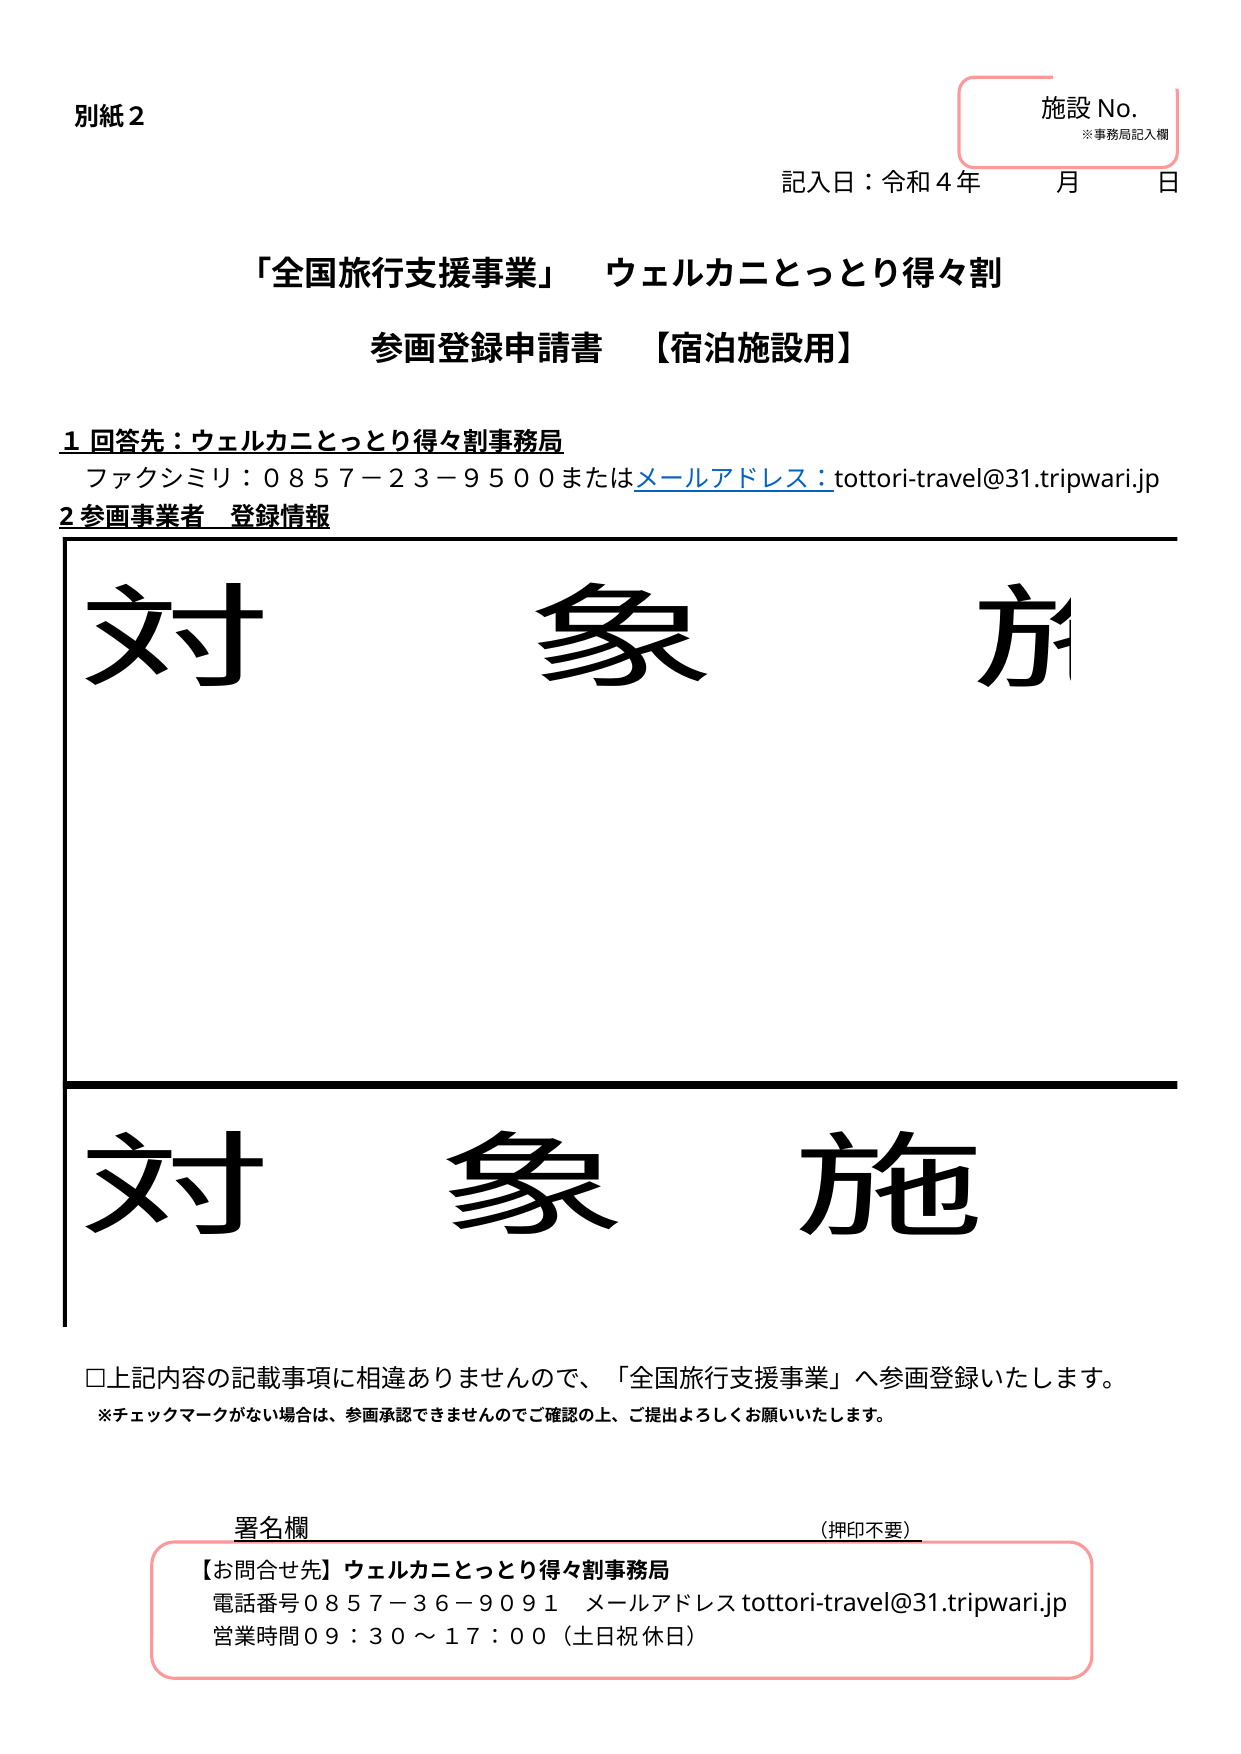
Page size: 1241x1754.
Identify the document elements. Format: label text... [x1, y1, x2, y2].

text 上記内容の記載事項に相違ありませんので、「全国旅行支援事業」へ参画登録いたします。 [59, 533, 1181, 1396]
text 「全国旅行支援事業」 ウェルカニとっとり得々割 [59, 233, 1181, 308]
text ファクシミリ：０８５７－２３－９５００またはメールアドレス：tottori-travel@31.tripwari.jp [59, 458, 1181, 496]
text 参画登録申請書 【宿泊施設用】 [59, 308, 1181, 383]
text １ 回答先：ウェルカニとっとり得々割事務局 [59, 421, 1181, 458]
text ※チェックマークがない場合は、参画承認できませんのでご確認の上、ご提出よろしくお願いいたします。 [81, 1396, 1181, 1433]
text 記入日：令和４年 月 日 [59, 163, 1181, 199]
text 署名欄 （押印不要） [59, 1508, 1181, 1546]
text 2 参画事業者 登録情報 [59, 496, 1181, 533]
